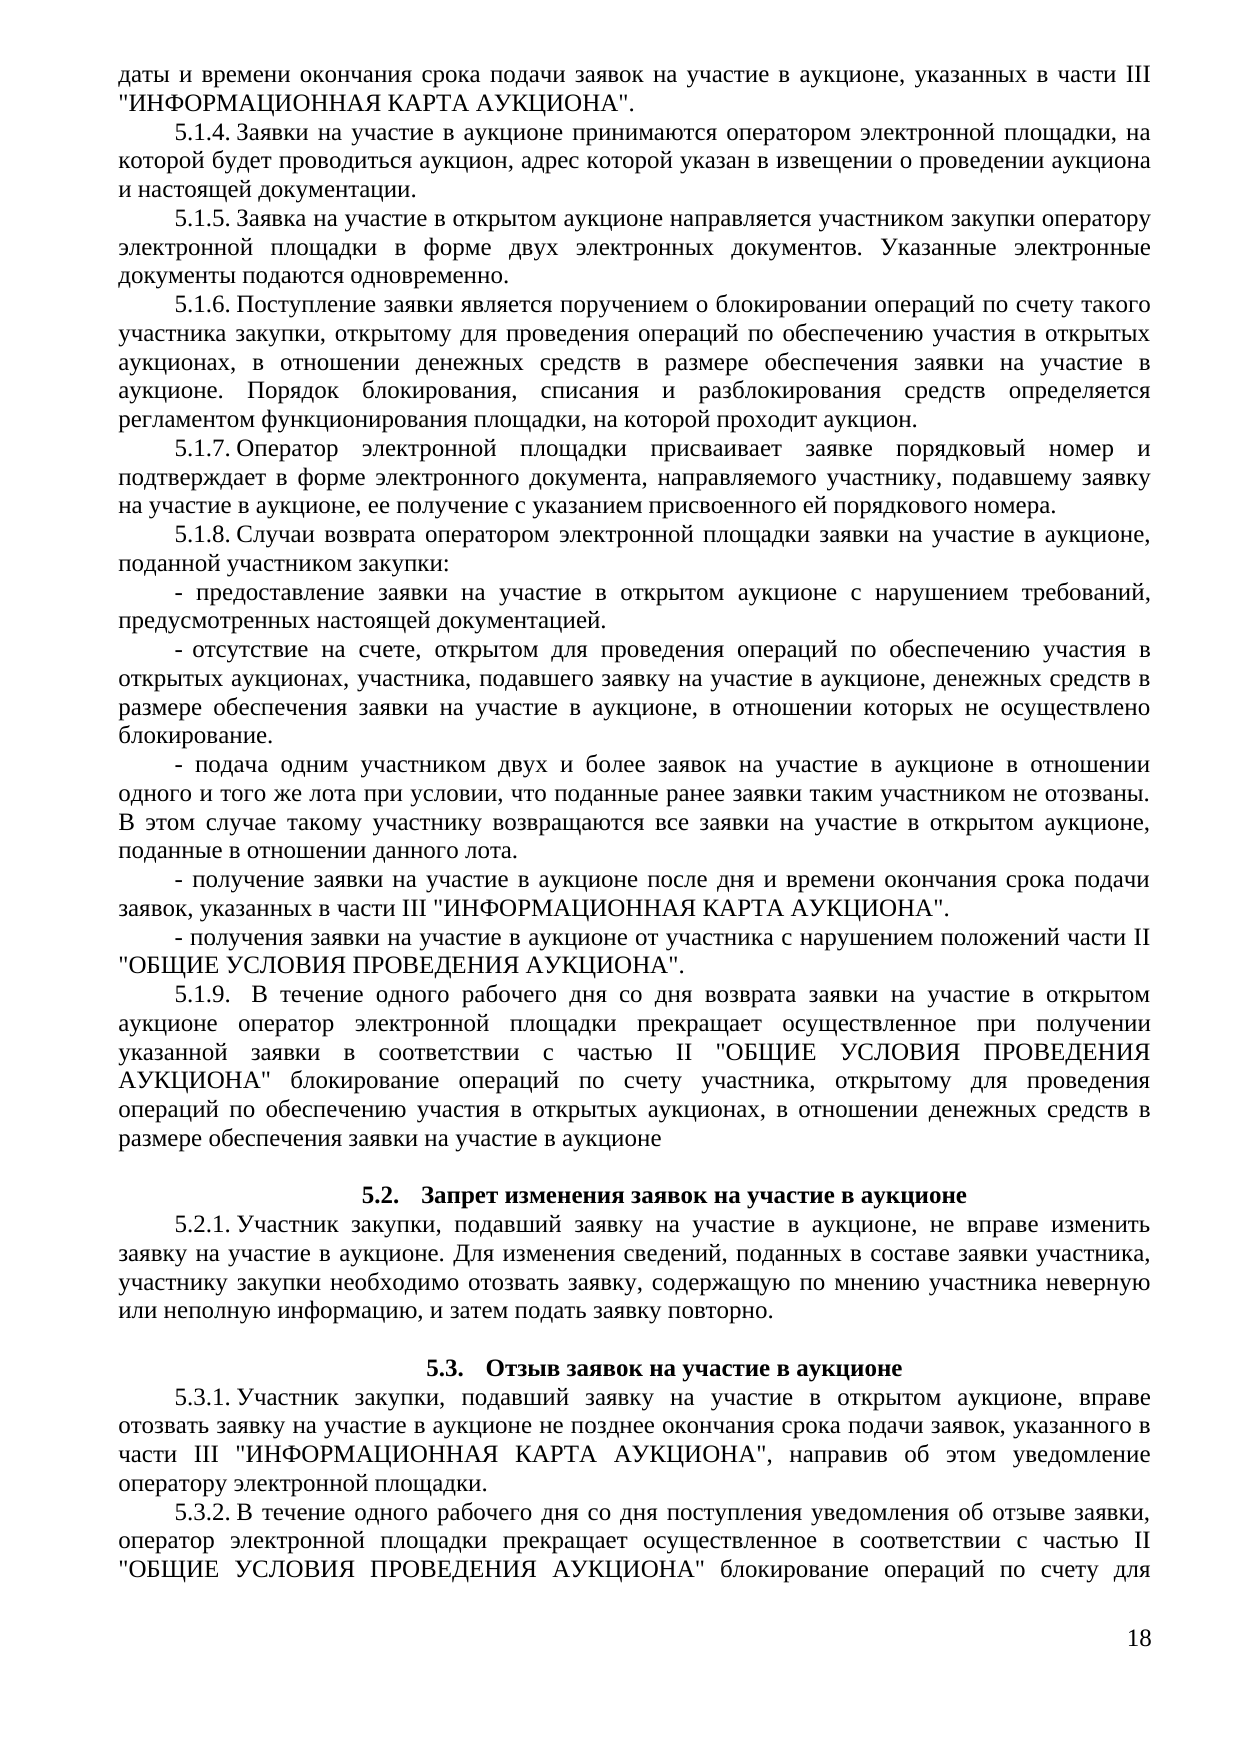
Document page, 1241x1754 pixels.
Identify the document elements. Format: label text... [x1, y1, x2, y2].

text 5.1.6. Поступление заявки является поручением о блокировании операций по счету такого участника закупки, открытому для проведения операций по обеспечению участия в открытых аукционах, в отношении денежных средств в размере обеспечения заявки на участие в аукционе. Порядок блокирования, списания и разблокирования средств определяется регламентом функционирования площадки, на которой проходит аукцион. [118, 289, 1152, 433]
text - получения заявки на участие в аукционе от участника с нарушением положений части II "ОБЩИЕ УСЛОВИЯ ПРОВЕДЕНИЯ АУКЦИОНА". [118, 922, 1152, 979]
text 5.1.7. Оператор электронной площадки присваивает заявке порядковый номер и подтверждает в форме электронного документа, направляемого участнику, подавшему заявку на участие в аукционе, ее получение с указанием присвоенного ей порядкового номера. [118, 433, 1152, 519]
text 5.3. Отзыв заявок на участие в аукционе [118, 1353, 1152, 1382]
text 5.2.1. Участник закупки, подавший заявку на участие в аукционе, не вправе изменить заявку на участие в аукционе. Для изменения сведений, поданных в составе заявки участника, участнику закупки необходимо отозвать заявку, содержащую по мнению участника неверную или неполную информацию, и затем подать заявку повторно. [118, 1209, 1152, 1324]
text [118, 59, 1152, 117]
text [118, 1497, 1152, 1583]
text 5.2. Запрет изменения заявок на участие в аукционе [118, 1180, 1152, 1209]
text 5.1.4. Заявки на участие в аукционе принимаются оператором электронной площадки, на которой будет проводиться аукцион, адрес которой указан в извещении о проведении аукциона и настоящей документации. [118, 117, 1152, 203]
text - предоставление заявки на участие в открытом аукционе с нарушением требований, предусмотренных настоящей документацией. [118, 577, 1152, 634]
text - подача одним участником двух и более заявок на участие в аукционе в отношении одного и того же лота при условии, что поданные ранее заявки таким участником не отозваны. В этом случае такому участнику возвращаются все заявки на участие в открытом аукционе, поданные в отношении данного лота. [118, 749, 1152, 864]
text 5.3.1. Участник закупки, подавший заявку на участие в открытом аукционе, вправе отозвать заявку на участие в аукционе не позднее окончания срока подачи заявок, указанного в части III "ИНФОРМАЦИОННАЯ КАРТА АУКЦИОНА", направив об этом уведомление оператору электронной площадки. [118, 1382, 1152, 1497]
text 5.1.5. Заявка на участие в открытом аукционе направляется участником закупки оператору электронной площадки в форме двух электронных документов. Указанные электронные документы подаются одновременно. [118, 203, 1152, 289]
text 5.1.9. В течение одного рабочего дня со дня возврата заявки на участие в открытом аукционе оператор электронной площадки прекращает осуществленное при получении указанной заявки в соответствии с частью II "ОБЩИЕ УСЛОВИЯ ПРОВЕДЕНИЯ АУКЦИОНА" блокирование операций по счету участника, открытому для проведения операций по обеспечению участия в открытых аукционах, в отношении денежных средств в размере обеспечения заявки на участие в аукционе [118, 979, 1152, 1152]
text - получение заявки на участие в аукционе после дня и времени окончания срока подачи заявок, указанных в части III "ИНФОРМАЦИОННАЯ КАРТА АУКЦИОНА". [118, 864, 1152, 922]
text 5.1.8. Случаи возврата оператором электронной площадки заявки на участие в аукционе, поданной участником закупки: [118, 519, 1152, 577]
text - отсутствие на счете, открытом для проведения операций по обеспечению участия в открытых аукционах, участника, подавшего заявку на участие в аукционе, денежных средств в размере обеспечения заявки на участие в аукционе, в отношении которых не осуществлено блокирование. [118, 634, 1152, 749]
